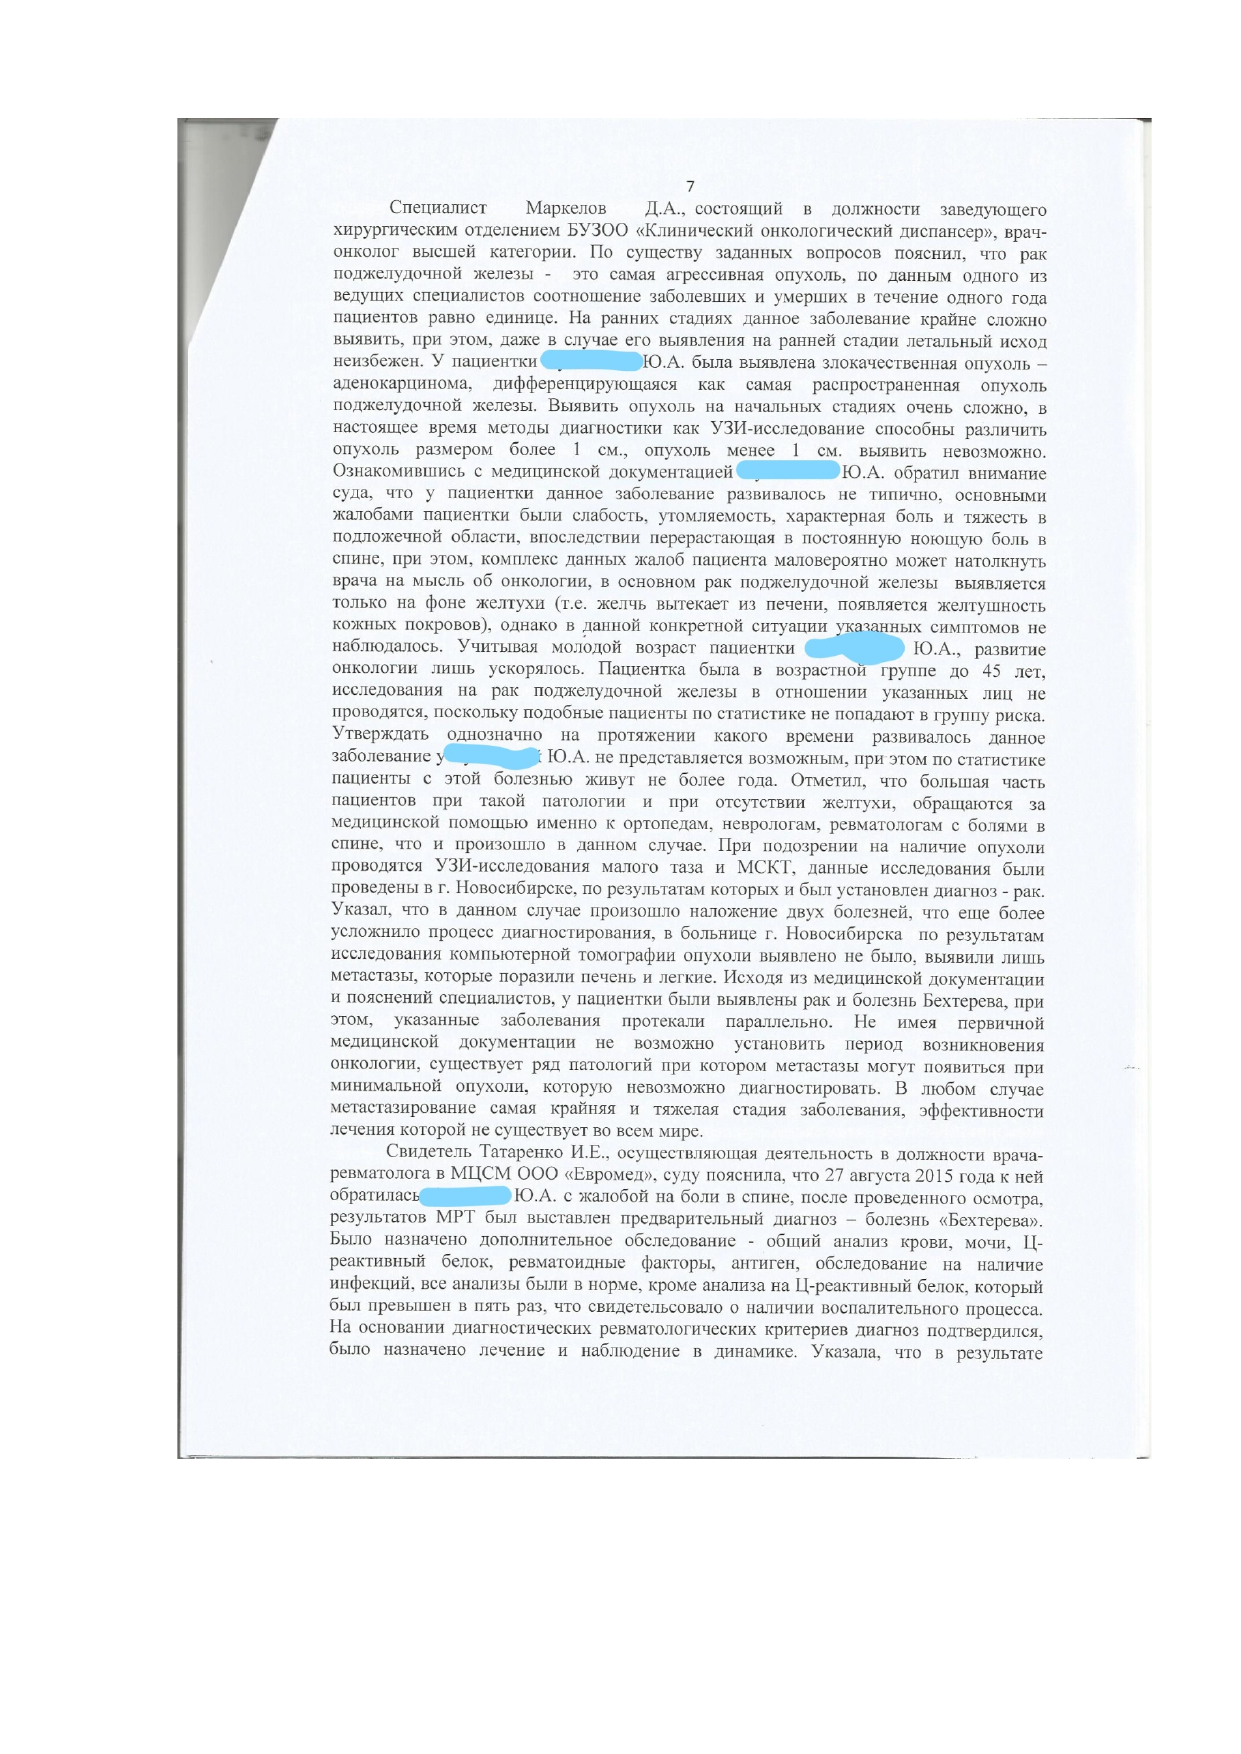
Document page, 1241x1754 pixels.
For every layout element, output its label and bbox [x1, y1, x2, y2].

picture [177, 118, 1152, 1459]
